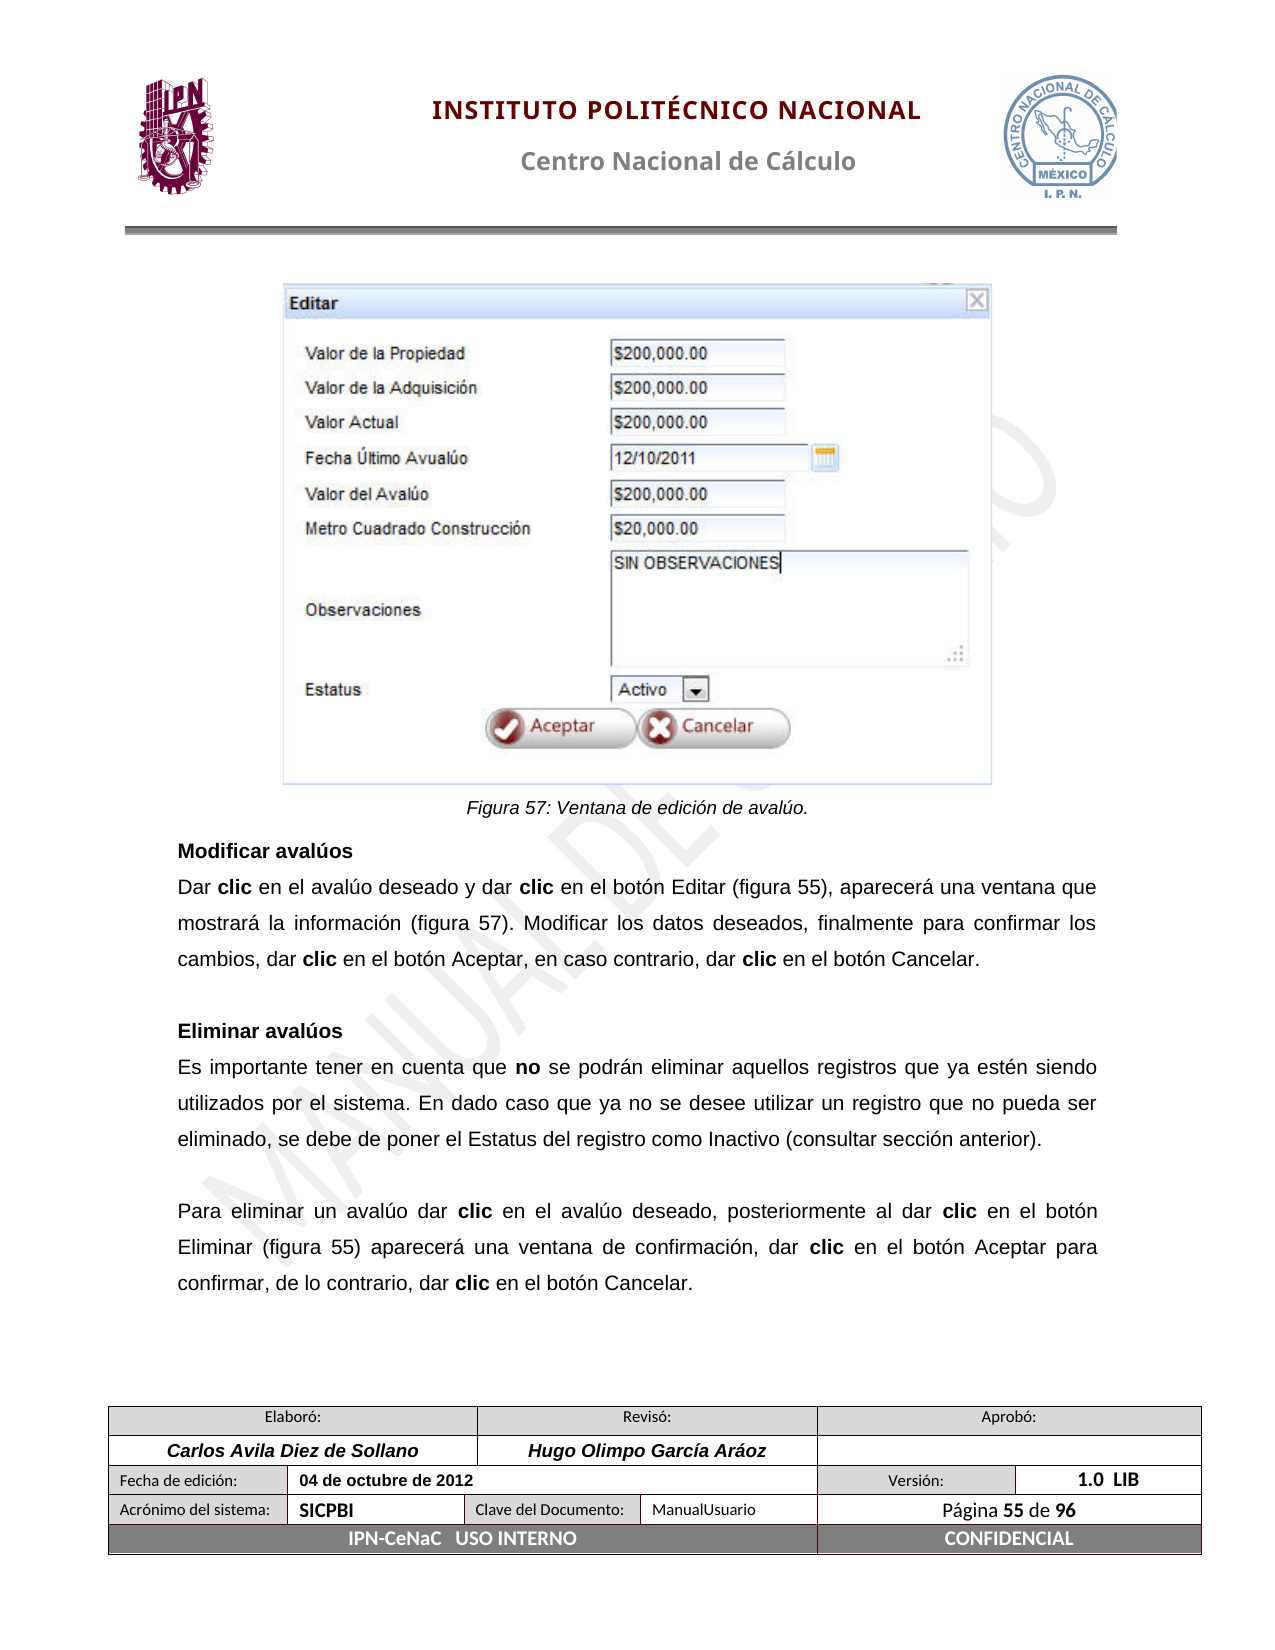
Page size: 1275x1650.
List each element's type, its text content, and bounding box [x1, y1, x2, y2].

picture [135, 73, 216, 196]
text Dar clic en el avalúo deseado y dar clic en el botón Editar (figura 55), aparecerá una ventana que mostrará la información (figura 57). Modificar los datos deseados, finalmente para confirmar los cambios, dar clic en el botón Aceptar, en caso contrario, dar clic en el botón Cancelar. [177, 875, 1098, 971]
picture [282, 283, 993, 785]
text Figura 57: Ventana de edición de avalúo. [177, 797, 1098, 818]
picture [997, 73, 1117, 202]
text Para eliminar un avalúo dar clic en el avalúo deseado, posteriormente al dar clic en el botón Eliminar (figura 55) aparecerá una ventana de confirmación, dar clic en el botón Aceptar para confirmar, de lo contrario, dar clic en el botón Cancelar. [177, 1198, 1098, 1294]
text Modificar avalúos [177, 839, 1098, 863]
text Es importante tener en cuenta que no se podrán eliminar aquellos registros que ya estén siendo utilizados por el sistema. En dado caso que ya no se desee utilizar un registro que no pueda ser eliminado, se debe de poner el Estatus del registro como Inactivo (consultar sección anterior). [177, 1055, 1098, 1151]
text Eliminar avalúos [177, 1019, 1098, 1043]
